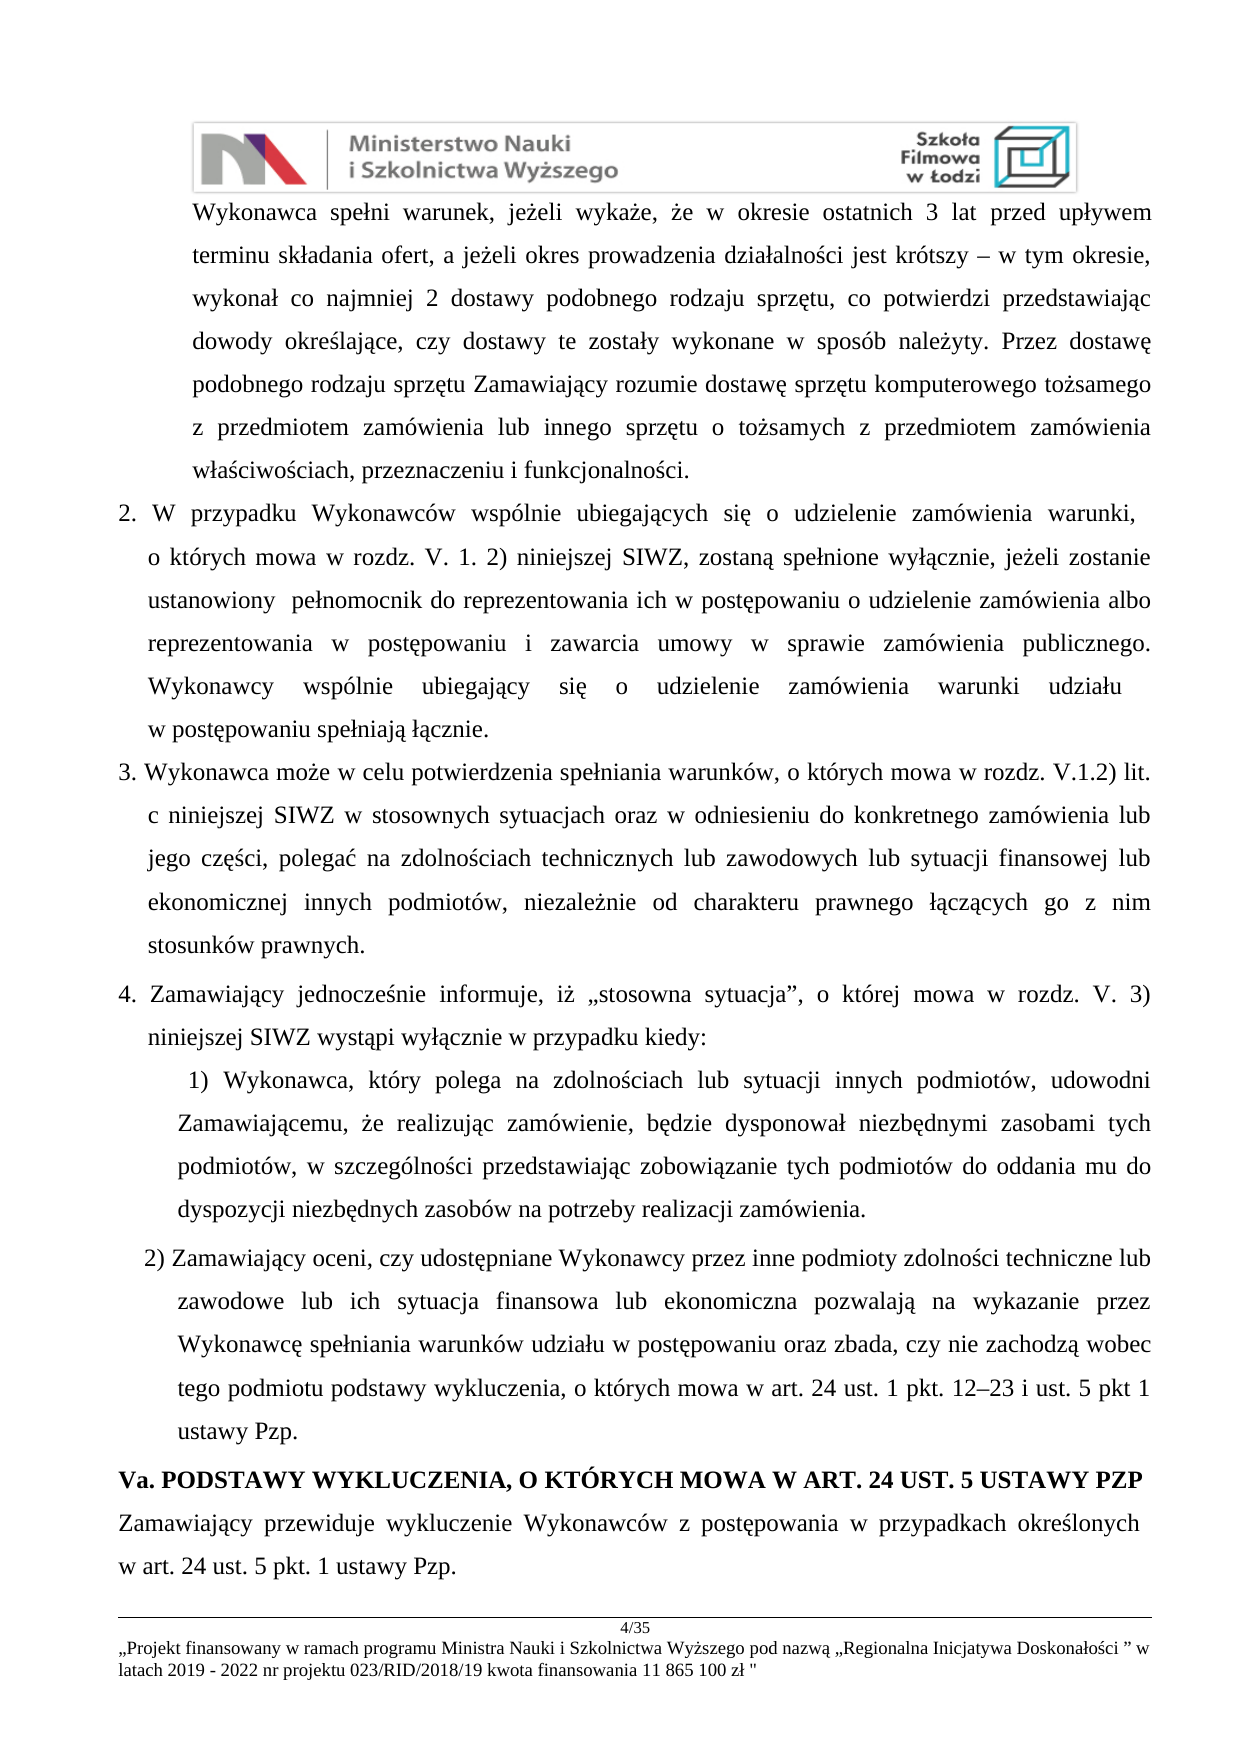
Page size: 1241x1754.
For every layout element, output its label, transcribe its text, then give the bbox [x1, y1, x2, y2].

text Zamawiający przewiduje wykluczenie Wykonawców z postępowania w przypadkach określonych w art. 24 ust. 5 pkt. 1 ustawy Pzp. [118, 1508, 1152, 1580]
text 2) Zamawiający oceni, czy udostępniane Wykonawcy przez inne podmioty zdolności techniczne lub zawodowe lub ich sytuacja finansowa lub ekonomiczna pozwalają na wykazanie przez Wykonawcę spełniania warunków udziału w postępowaniu oraz zbada, czy nie zachodzą wobec tego podmiotu podstawy wykluczenia, o których mowa w art. 24 ust. 1 pkt. 12–23 i ust. 5 pkt 1 ustawy Pzp. [118, 1243, 1152, 1444]
text 4. Zamawiający jednocześnie informuje, iż „stosowna sytuacja”, o której mowa w rozdz. V. 3) niniejszej SIWZ wystąpi wyłącznie w przypadku kiedy: [118, 979, 1152, 1051]
text Wykonawca spełni warunek, jeżeli wykaże, że w okresie ostatnich 3 lat przed upływem terminu składania ofert, a jeżeli okres prowadzenia działalności jest krótszy – w tym okresie, wykonał co najmniej 2 dostawy podobnego rodzaju sprzętu, co potwierdzi przedstawiając dowody określające, czy dostawy te zostały wykonane w sposób należyty. Przez dostawę podobnego rodzaju sprzętu Zamawiający rozumie dostawę sprzętu komputerowego tożsamego z przedmiotem zamówienia lub innego sprzętu o tożsamych z przedmiotem zamówienia właściwościach, przeznaczeniu i funkcjonalności. [192, 197, 1152, 484]
text 2. W przypadku Wykonawców wspólnie ubiegających się o udzielenie zamówienia warunki, o których mowa w rozdz. V. 1. 2) niniejszej SIWZ, zostaną spełnione wyłącznie, jeżeli zostanie ustanowiony pełnomocnik do reprezentowania ich w postępowaniu o udzielenie zamówienia albo reprezentowania w postępowaniu i zawarcia umowy w sprawie zamówienia publicznego. Wykonawcy wspólnie ubiegający się o udzielenie zamówienia warunki udziału w postępowaniu spełniają łącznie. [118, 498, 1152, 743]
text 3. Wykonawca może w celu potwierdzenia spełniania warunków, o których mowa w rozdz. V.1.2) lit. c niniejszej SIWZ w stosownych sytuacjach oraz w odniesieniu do konkretnego zamówienia lub jego części, polegać na zdolnościach technicznych lub zawodowych lub sytuacji finansowej lub ekonomicznej innych podmiotów, niezależnie od charakteru prawnego łączących go z nim stosunków prawnych. [118, 757, 1152, 958]
text Va. PODSTAWY WYKLUCZENIA, O KTÓRYCH MOWA W ART. 24 UST. 5 USTAWY PZP [118, 1465, 1152, 1493]
text 1) Wykonawca, który polega na zdolnościach lub sytuacji innych podmiotów, udowodni Zamawiającemu, że realizując zamówienie, będzie dysponował niezbędnymi zasobami tych podmiotów, w szczególności przedstawiając zobowiązanie tych podmiotów do oddania mu do dyspozycji niezbędnych zasobów na potrzeby realizacji zamówienia. [118, 1065, 1152, 1223]
picture [188, 118, 1082, 197]
